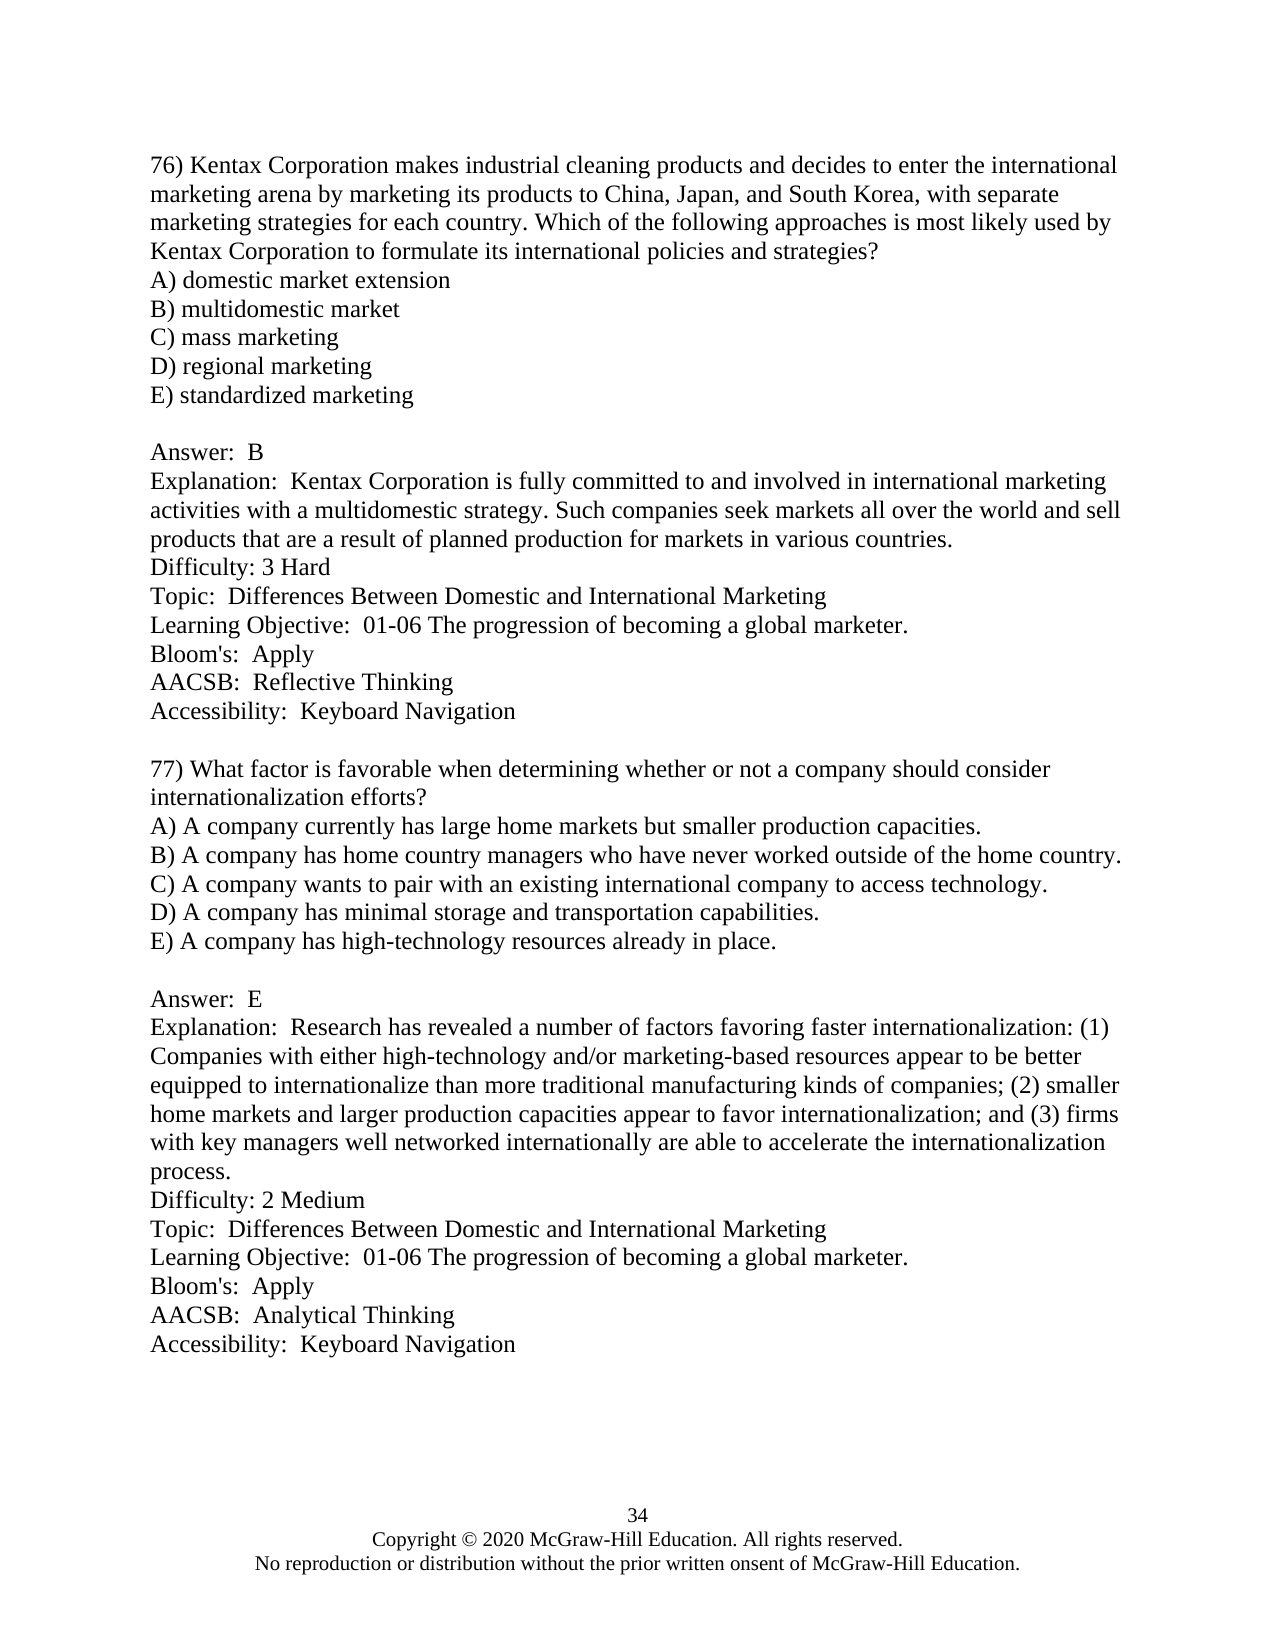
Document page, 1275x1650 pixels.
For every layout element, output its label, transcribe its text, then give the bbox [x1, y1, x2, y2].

text C) mass marketing [150, 322, 1125, 351]
text Bloom's: Apply [150, 1271, 1125, 1300]
text AACSB: Reflective Thinking [150, 667, 1125, 696]
text D) regional marketing [150, 351, 1125, 380]
text Accessibility: Keyboard Navigation [150, 1329, 1125, 1357]
text Difficulty: 2 Medium [150, 1185, 1125, 1214]
text C) A company wants to pair with an existing international company to access technology. [150, 869, 1125, 897]
text Answer: B [150, 437, 1125, 466]
text B) A company has home country managers who have never worked outside of the home country. [150, 840, 1125, 869]
text E) A company has high-technology resources already in place. [150, 926, 1125, 955]
text AACSB: Analytical Thinking [150, 1300, 1125, 1329]
text A) domestic market extension [150, 265, 1125, 294]
text E) standardized marketing [150, 380, 1125, 409]
text Bloom's: Apply [150, 639, 1125, 667]
text B) multidomestic market [150, 294, 1125, 322]
text Accessibility: Keyboard Navigation [150, 696, 1125, 725]
text Answer: E [150, 984, 1125, 1012]
text Learning Objective: 01-06 The progression of becoming a global marketer. [150, 610, 1125, 639]
text Difficulty: 3 Hard [150, 552, 1125, 581]
text D) A company has minimal storage and transportation capabilities. [150, 897, 1125, 926]
text Learning Objective: 01-06 The progression of becoming a global marketer. [150, 1242, 1125, 1271]
text Explanation: Research has revealed a number of factors favoring faster internationalization: (1) Companies with either high-technology and/or marketing-based resources appear to be better equipped to internationalize than more traditional manufacturing kinds of companies; (2) smaller home markets and larger production capacities appear to favor internationalization; and (3) firms with key managers well networked internationally are able to accelerate the internationalization process. [150, 1012, 1125, 1185]
text 77) What factor is favorable when determining whether or not a company should consider internationalization efforts? [150, 754, 1125, 811]
text Topic: Differences Between Domestic and International Marketing [150, 581, 1125, 610]
text Explanation: Kentax Corporation is fully committed to and involved in international marketing activities with a multidomestic strategy. Such companies seek markets all over the world and sell products that are a result of planned production for markets in various countries. [150, 466, 1125, 552]
text 76) Kentax Corporation makes industrial cleaning products and decides to enter the international marketing arena by marketing its products to China, Japan, and South Korea, with separate marketing strategies for each country. Which of the following approaches is most likely used by Kentax Corporation to formulate its international policies and strategies? [150, 150, 1125, 265]
text A) A company currently has large home markets but smaller production capacities. [150, 811, 1125, 840]
text Topic: Differences Between Domestic and International Marketing [150, 1214, 1125, 1242]
